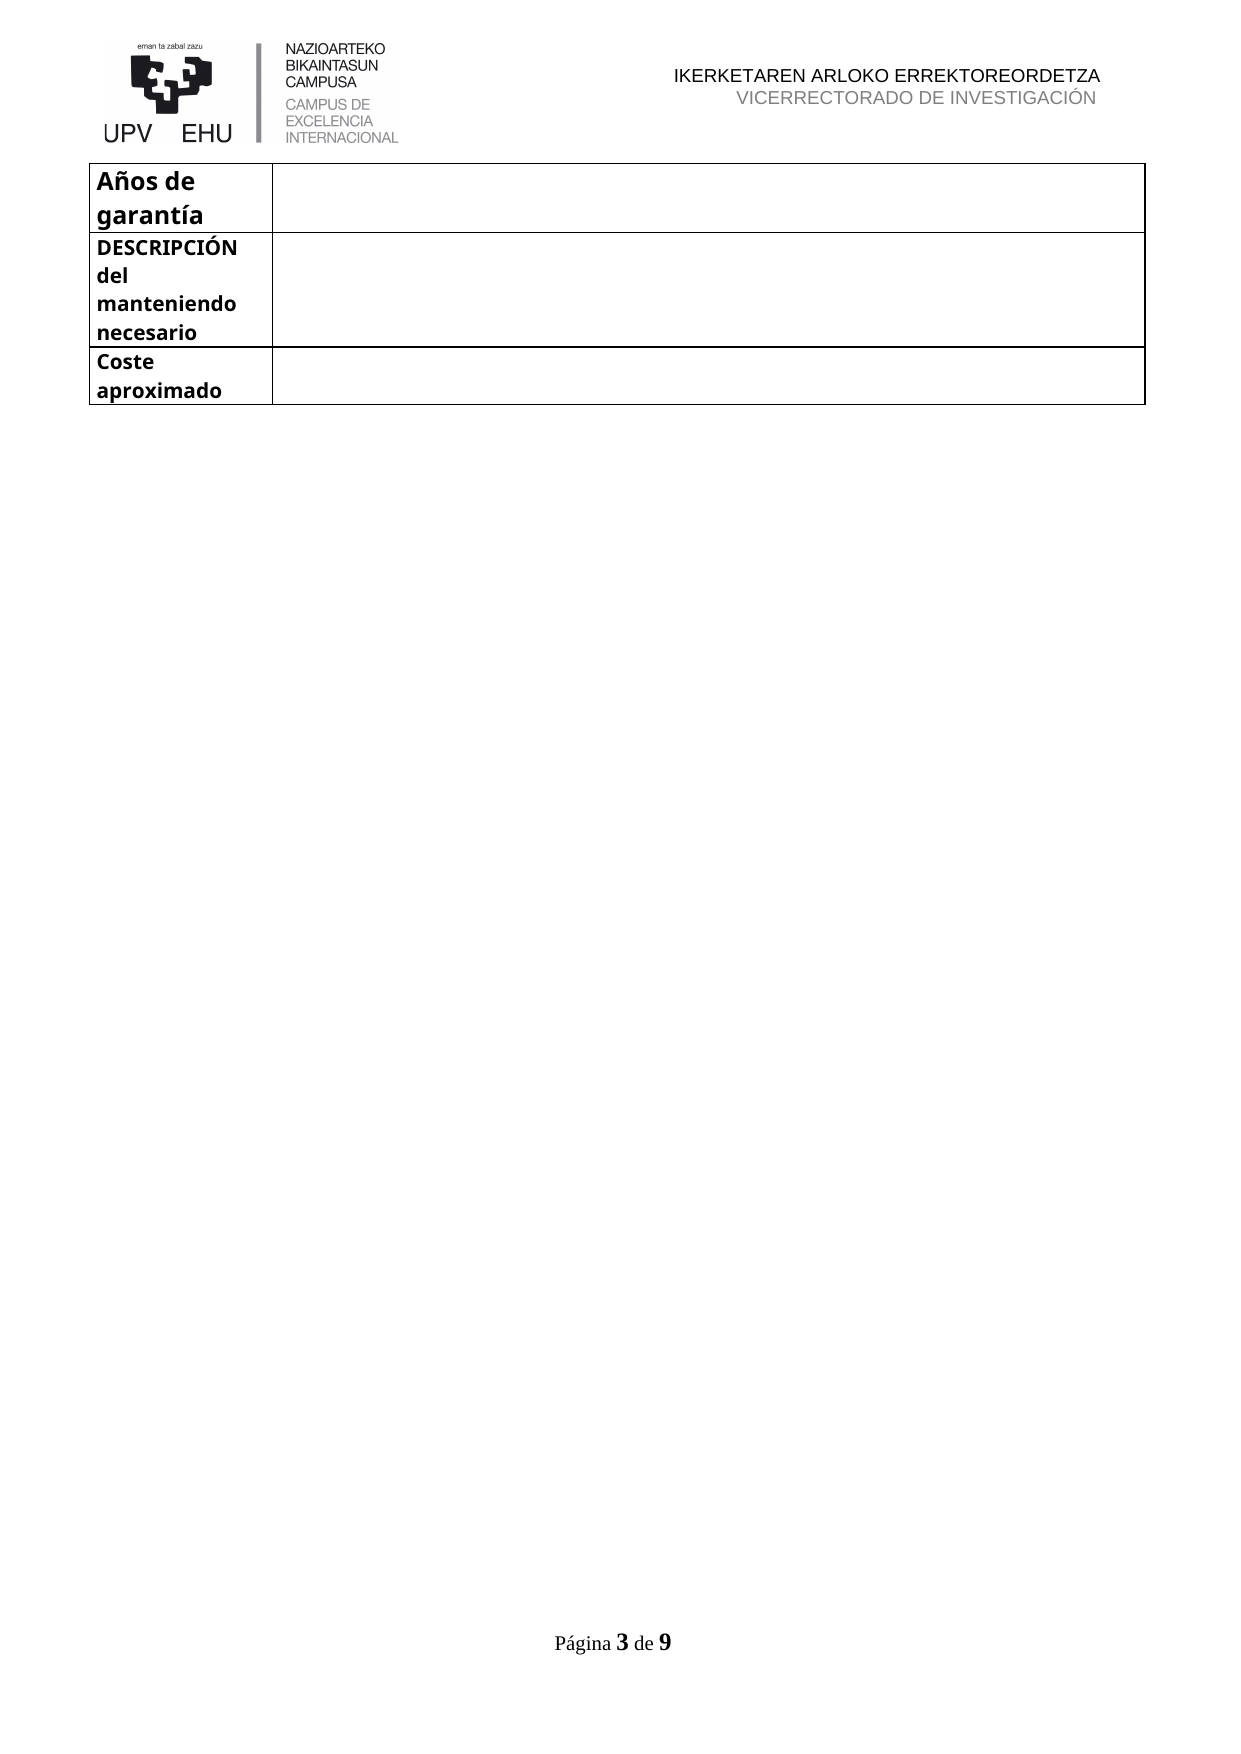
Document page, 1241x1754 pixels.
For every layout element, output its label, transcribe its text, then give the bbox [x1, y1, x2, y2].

table_cell DESCRIPCIÓN del manteniendo necesario [90, 233, 272, 346]
table_cell [273, 233, 1144, 346]
table_cell [273, 348, 1144, 404]
table_cell Coste aproximado [90, 348, 272, 404]
table_header [273, 164, 1144, 232]
picture [104, 43, 399, 143]
table_header Años de garantía [90, 164, 272, 232]
